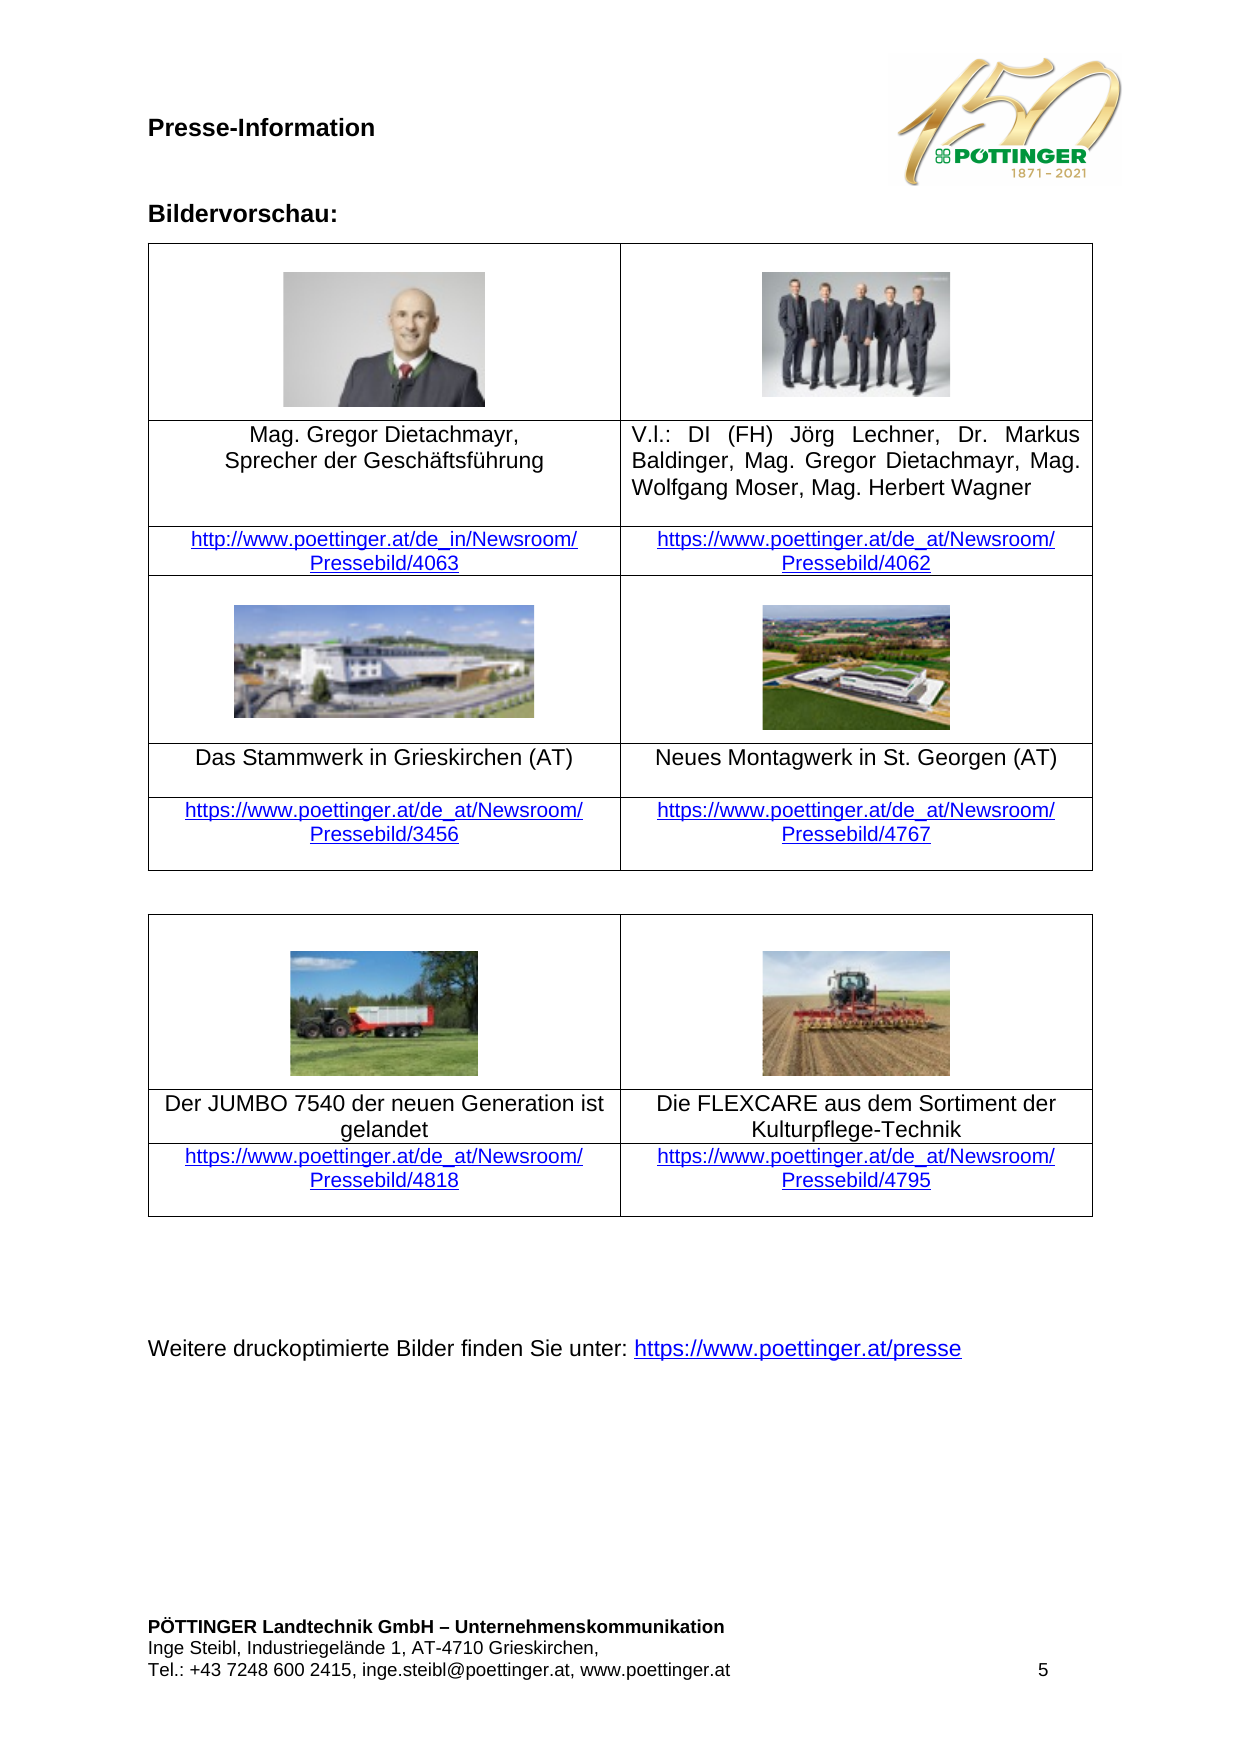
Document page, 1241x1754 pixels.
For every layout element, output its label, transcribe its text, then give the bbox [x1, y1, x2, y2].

table_header [149, 915, 620, 1089]
table_cell https://www.poettinger.at/de_at/Newsroom/Pressebild/4795 [621, 1144, 1092, 1216]
table_header [149, 244, 620, 420]
table_header [621, 915, 1092, 1089]
table_cell http://www.poettinger.at/de_in/Newsroom/Pressebild/4063 [149, 527, 620, 575]
table_cell V.l.: DI (FH) Jörg Lechner, Dr. Markus Baldinger, Mag. Gregor Dietachmayr, Mag. Wolfgang Moser, Mag. Herbert Wagner [621, 421, 1092, 526]
table_cell https://www.poettinger.at/de_at/Newsroom/Pressebild/4767 [621, 798, 1092, 870]
picture [762, 272, 951, 397]
table_cell Die FLEXCARE aus dem Sortiment der Kulturpflege-Technik [621, 1090, 1092, 1143]
picture [762, 605, 950, 730]
picture [290, 951, 478, 1076]
text Weitere druckoptimierte Bilder finden Sie unter: https://www.poettinger.at/presse [148, 1335, 1093, 1362]
picture [762, 951, 950, 1076]
table_cell [149, 576, 620, 743]
text Bildervorschau: [148, 199, 1093, 228]
table_cell https://www.poettinger.at/de_at/Newsroom/Pressebild/4062 [621, 527, 1092, 575]
table_cell Neues Montagwerk in St. Georgen (AT) [621, 744, 1092, 797]
table_header [621, 244, 1092, 420]
table_cell Das Stammwerk in Grieskirchen (AT) [149, 744, 620, 797]
table_cell Der JUMBO 7540 der neuen Generation ist gelandet [149, 1090, 620, 1143]
table_cell https://www.poettinger.at/de_at/Newsroom/Pressebild/4818 [149, 1144, 620, 1216]
picture [888, 53, 1123, 186]
picture [234, 605, 535, 718]
table_cell Mag. Gregor Dietachmayr, Sprecher der Geschäftsführung [149, 421, 620, 526]
table_cell [621, 576, 1092, 743]
picture [283, 272, 485, 407]
table_cell https://www.poettinger.at/de_at/Newsroom/Pressebild/3456 [149, 798, 620, 870]
